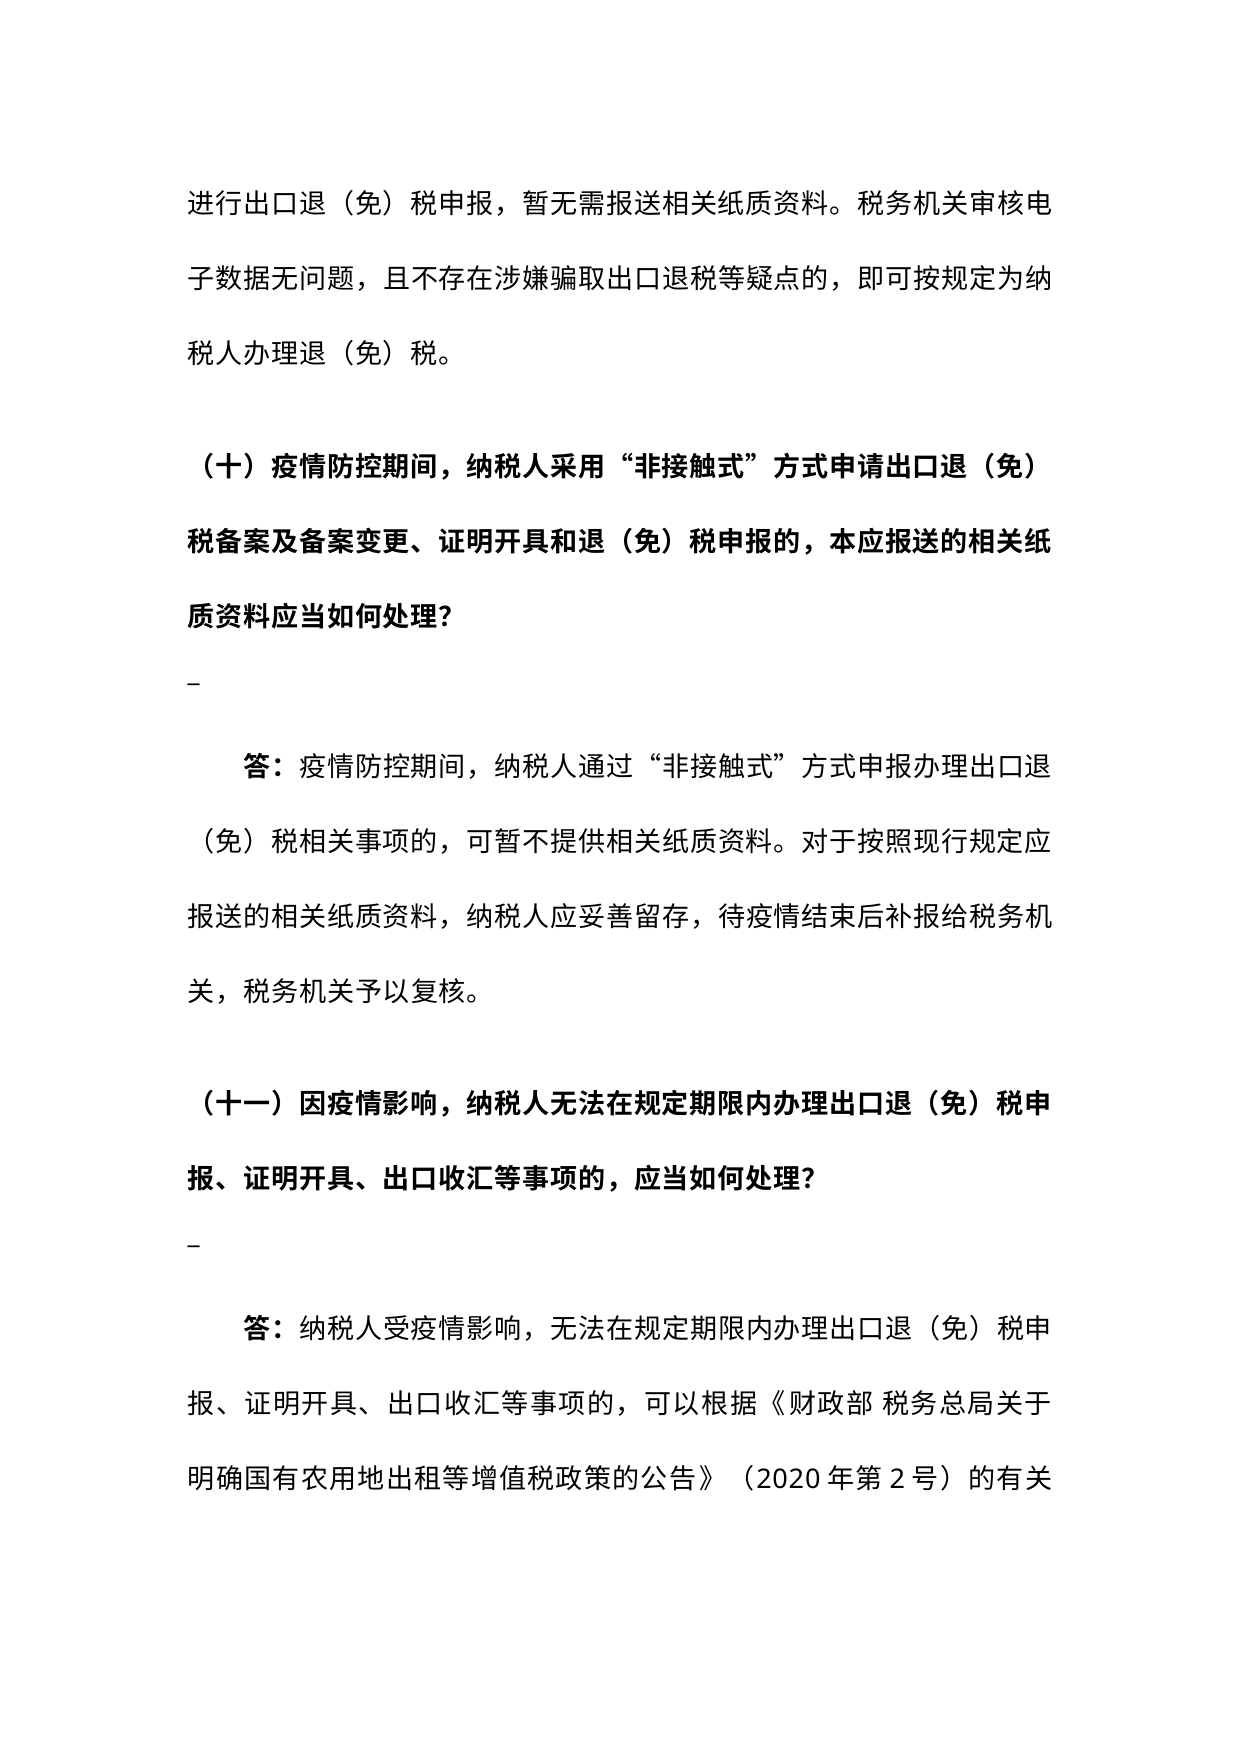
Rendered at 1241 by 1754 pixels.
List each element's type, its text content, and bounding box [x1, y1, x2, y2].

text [187, 164, 1053, 389]
text _ [187, 1214, 1053, 1252]
text 答：疫情防控期间，纳税人通过“非接触式”方式申报办理出口退（免）税相关事项的，可暂不提供相关纸质资料。对于按照现行规定应报送的相关纸质资料，纳税人应妥善留存，待疫情结束后补报给税务机关，税务机关予以复核。 [187, 727, 1053, 1027]
text _ [187, 652, 1053, 689]
text （十一）因疫情影响，纳税人无法在规定期限内办理出口退（免）税申报、证明开具、出口收汇等事项的，应当如何处理？ [187, 1064, 1053, 1214]
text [187, 1289, 1053, 1514]
text （十）疫情防控期间，纳税人采用“非接触式”方式申请出口退（免）税备案及备案变更、证明开具和退（免）税申报的，本应报送的相关纸质资料应当如何处理？ [187, 427, 1053, 652]
